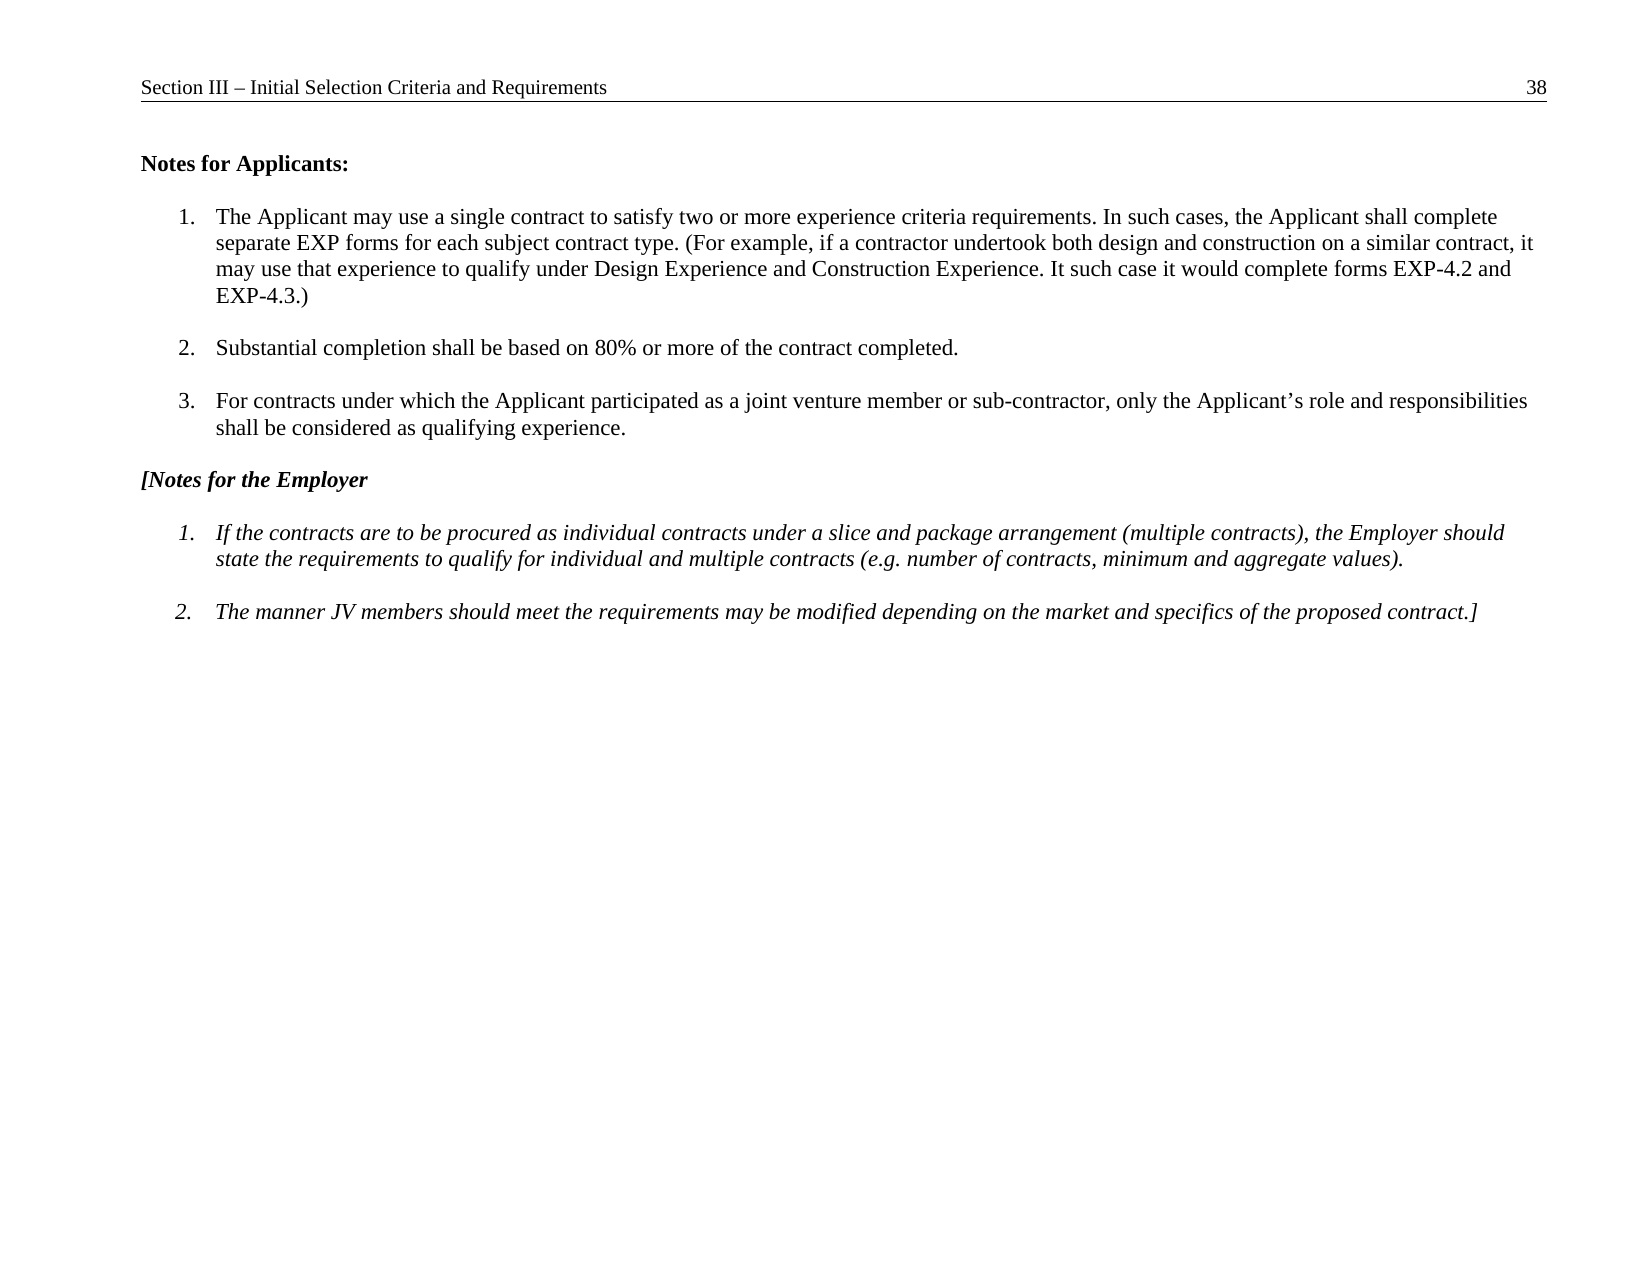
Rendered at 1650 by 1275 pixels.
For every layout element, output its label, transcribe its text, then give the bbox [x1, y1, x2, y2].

list Substantial completion shall be based on 80% or more of the contract completed. [178, 334, 1547, 361]
text 2. The manner JV members should meet the requirements may be modified depending on the market and specifics of the proposed contract.] [141, 598, 1547, 624]
text Notes for Applicants: [141, 150, 1547, 176]
list The Applicant may use a single contract to satisfy two or more experience criteria requirements. In such cases, the Applicant shall complete separate EXP forms for each subject contract type. (For example, if a contractor undertook both design and construction on a similar contract, it may use that experience to qualify under Design Experience and Construction Experience. It such case it would complete forms EXP-4.2 and EXP-4.3.) [178, 203, 1547, 308]
list If the contracts are to be procured as individual contracts under a slice and package arrangement (multiple contracts), the Employer should state the requirements to qualify for individual and multiple contracts (e.g. number of contracts, minimum and aggregate values). [178, 519, 1547, 572]
text [Notes for the Employer [141, 466, 1547, 493]
list For contracts under which the Applicant participated as a joint venture member or sub-contractor, only the Applicant’s role and responsibilities shall be considered as qualifying experience. [178, 387, 1547, 440]
